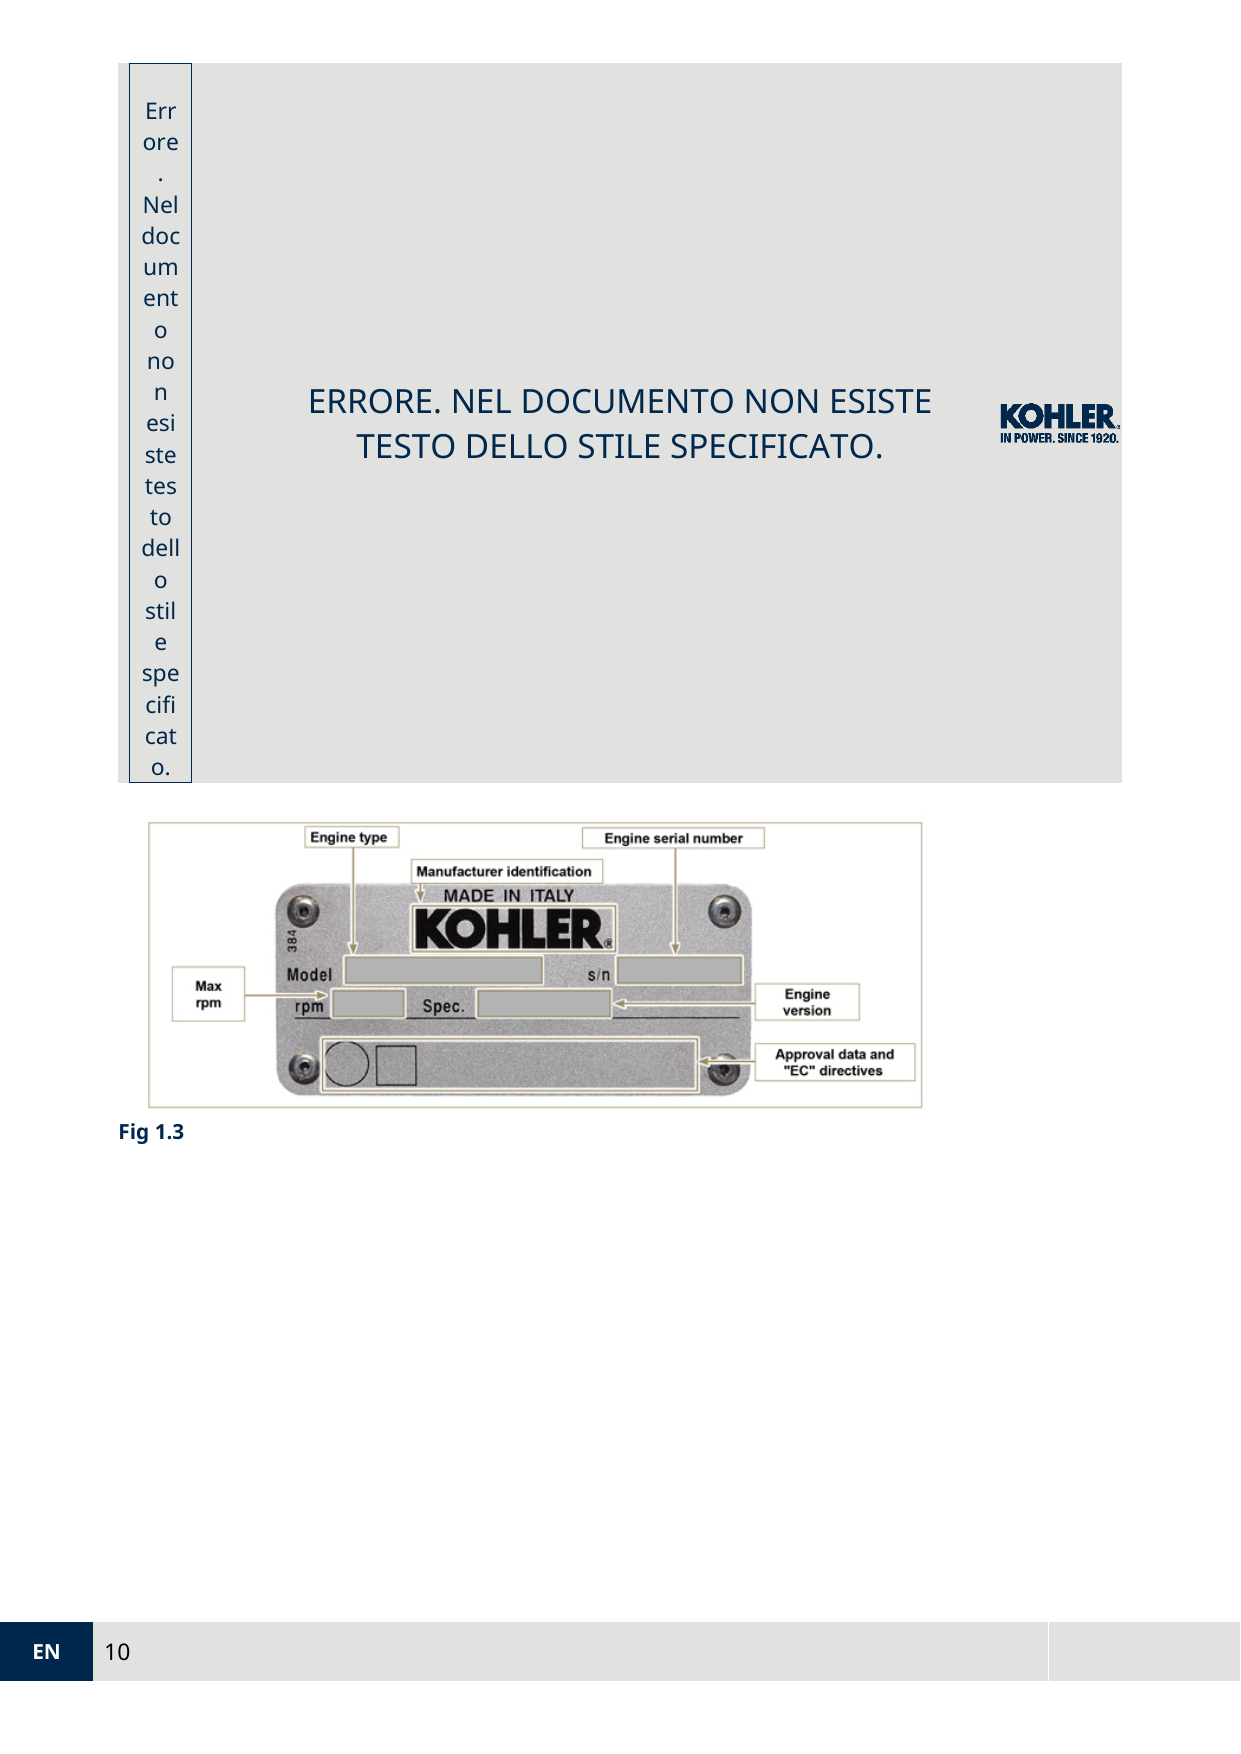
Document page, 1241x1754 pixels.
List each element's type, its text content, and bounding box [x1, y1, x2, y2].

picture [1000, 403, 1121, 443]
picture [134, 814, 926, 1112]
